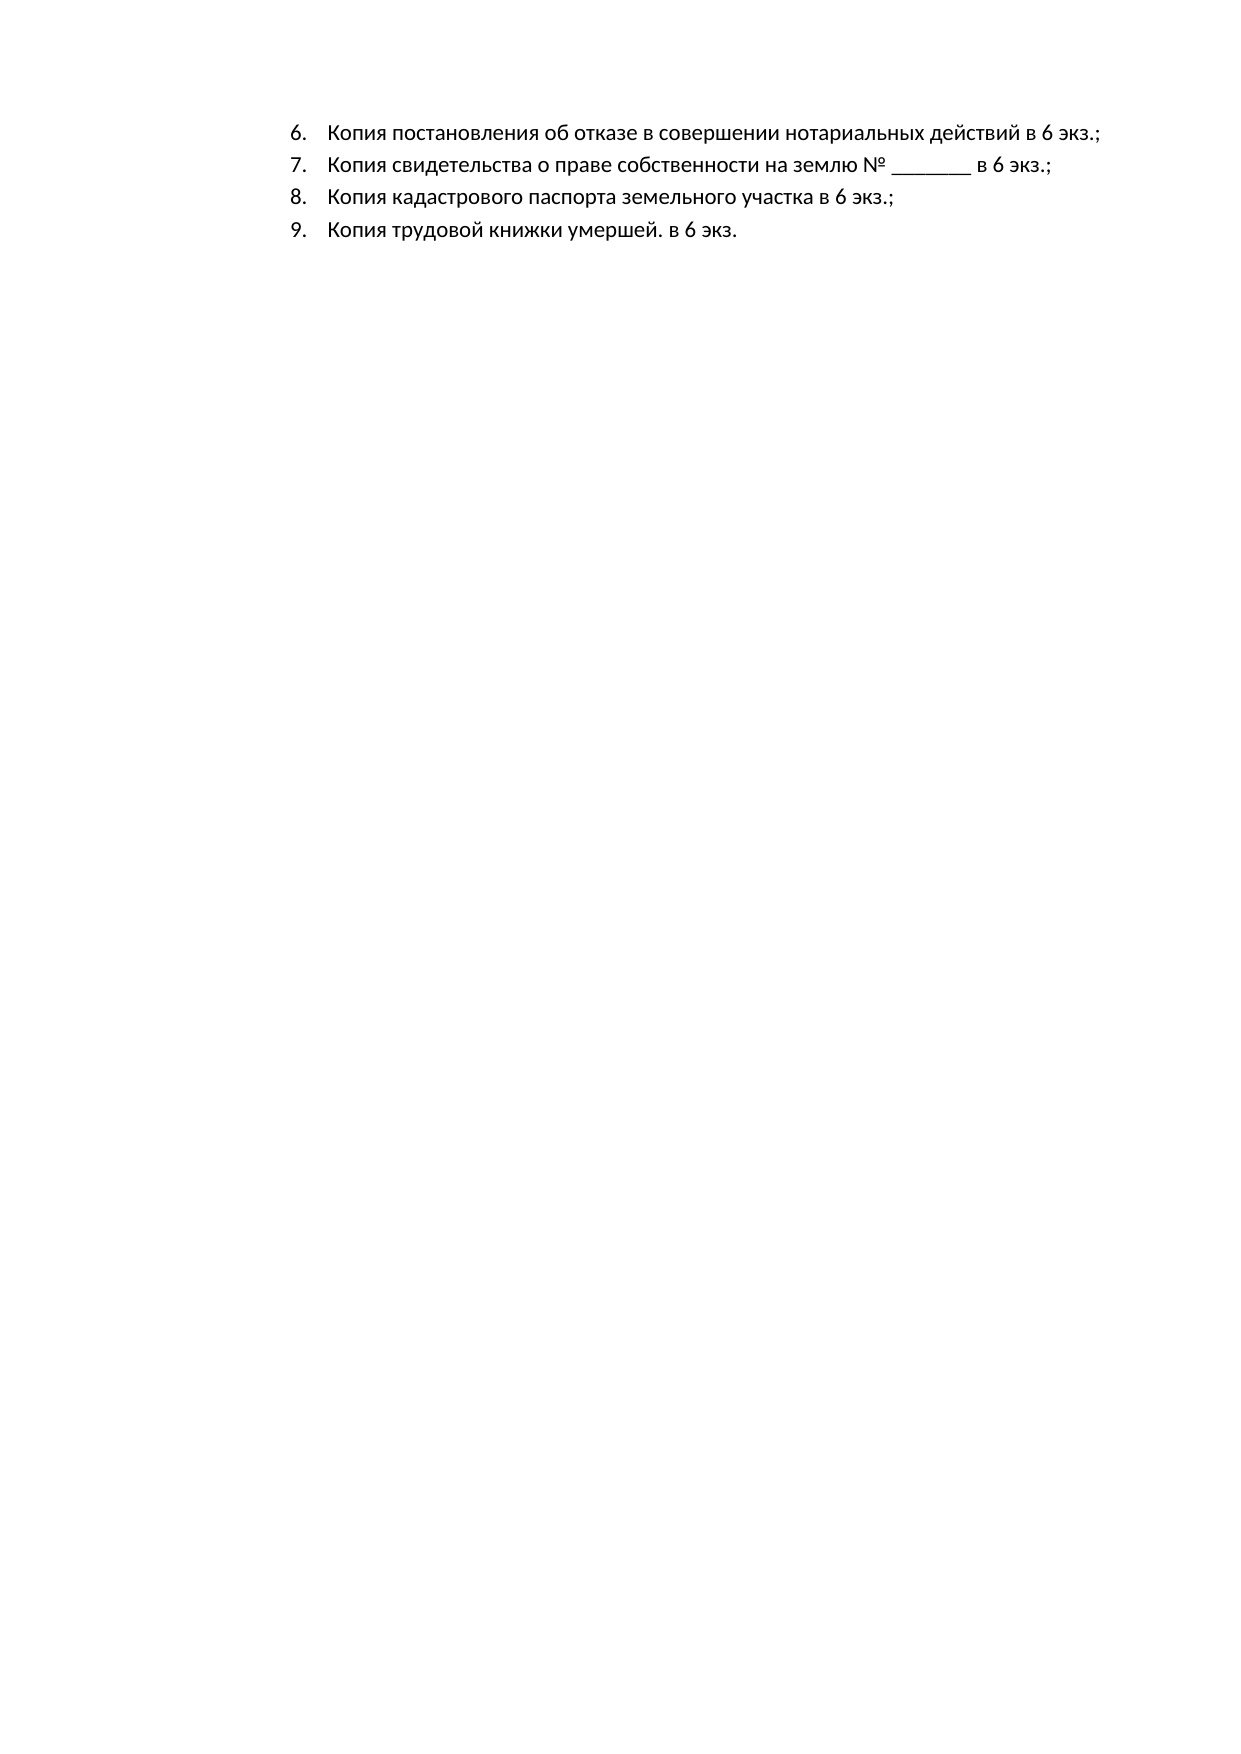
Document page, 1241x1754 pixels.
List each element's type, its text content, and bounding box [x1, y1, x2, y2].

list Копия трудовой книжки умершей. в 6 экз. [290, 215, 1152, 243]
list Копия кадастрового паспорта земельного участка в 6 экз.; [290, 182, 1152, 211]
list Копия свидетельства о праве собственности на землю № _______ в 6 экз.; [290, 150, 1152, 178]
list Копия постановления об отказе в совершении нотариальных действий в 6 экз.; [290, 118, 1152, 146]
